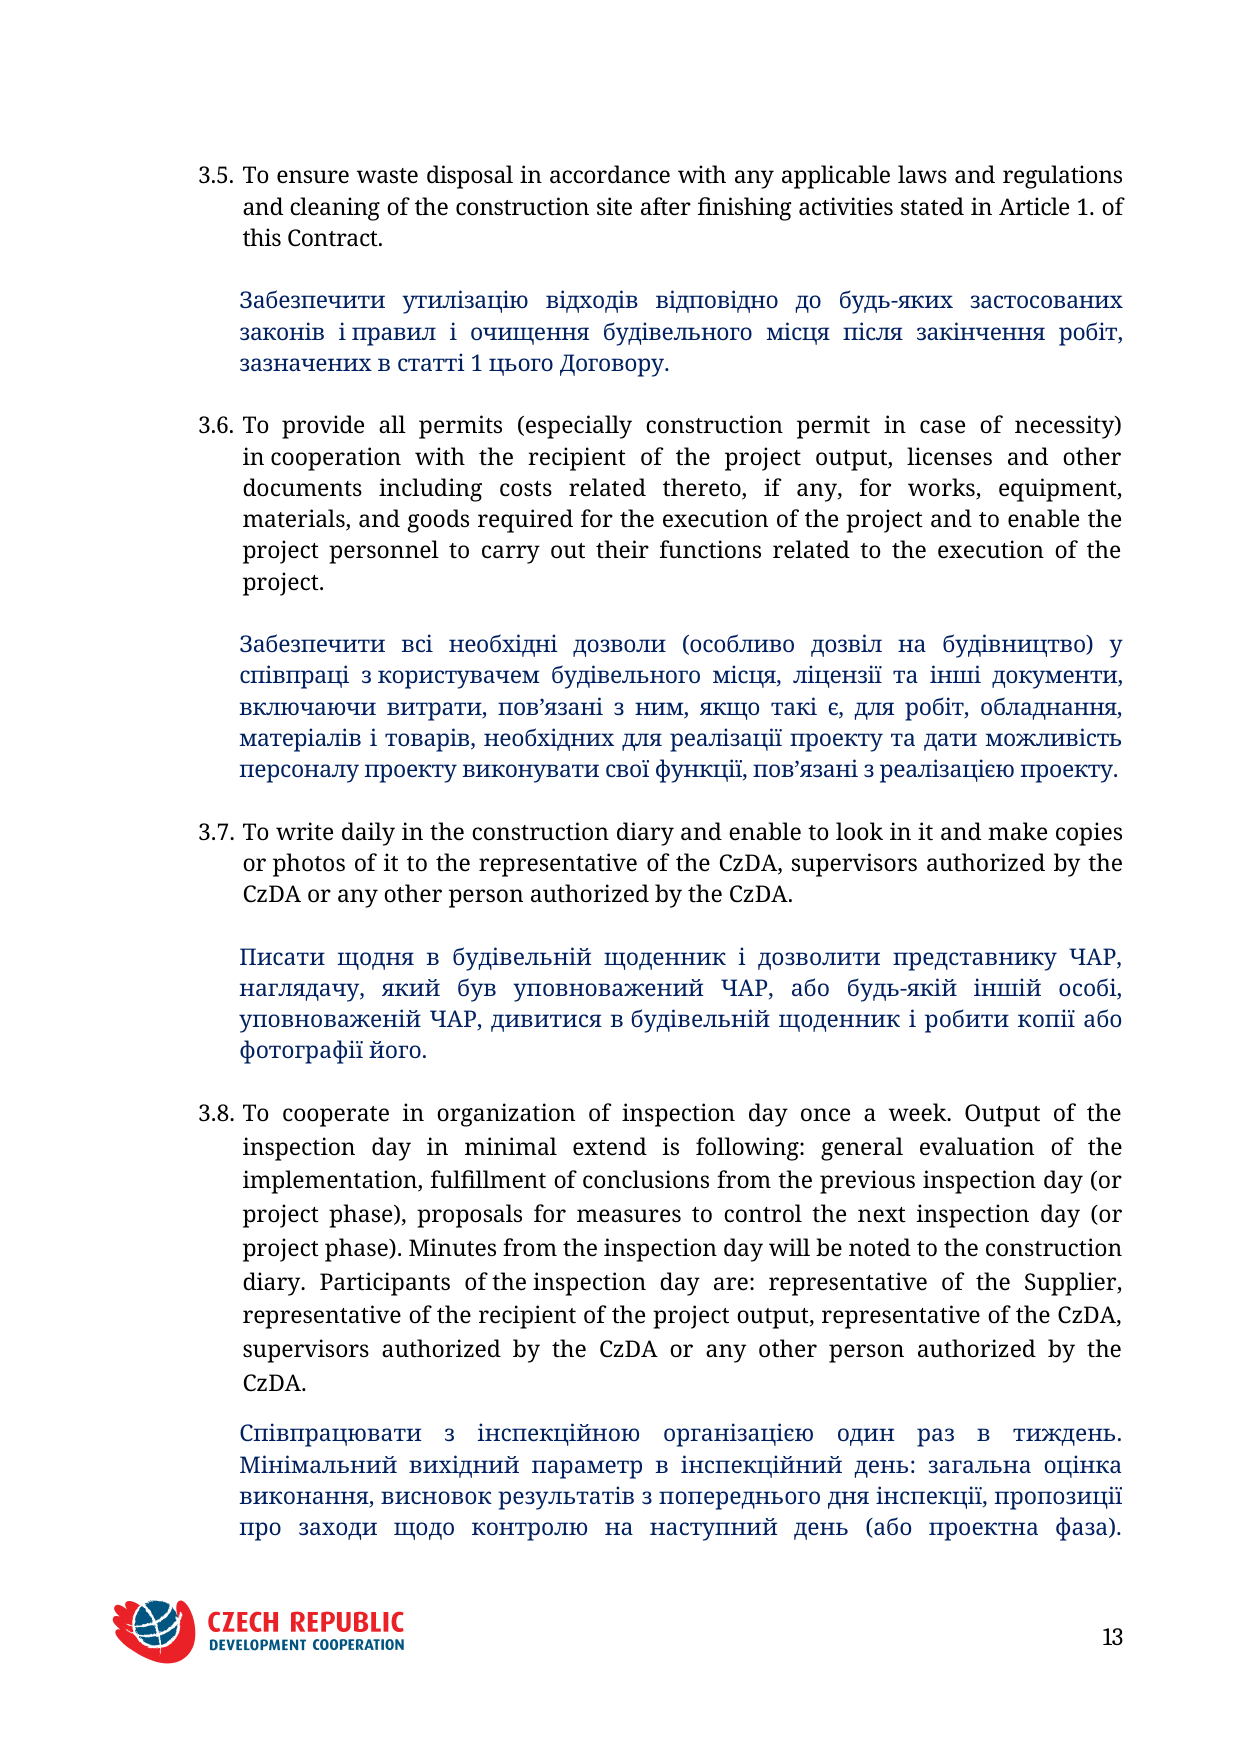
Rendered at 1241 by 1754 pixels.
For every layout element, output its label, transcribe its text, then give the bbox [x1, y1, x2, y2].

list To provide all permits (especially construction permit in case of necessity) in cooperation with the recipient of the project output, licenses and other documents including costs related thereto, if any, for works, equipment, materials, and goods required for the execution of the project and to enable the project personnel to carry out their functions related to the execution of the project. [198, 409, 1123, 597]
picture [93, 1582, 423, 1683]
text Забезпечити утилізацію відходів відповідно до будь-яких застосованих законів і правил і очищення будівельного місця після закінчення робіт, зазначених в статті 1 цього Договору. [239, 284, 1123, 378]
text Забезпечити всі необхідні дозволи (особливо дозвіл на будівництво) у співпраці з користувачем будівельного місця, ліцензії та інші документи, включаючи витрати, пов’язані з ним, якщо такі є, для робіт, обладнання, матеріалів і товарів, необхідних для реалізації проекту та дати можливість персоналу проекту виконувати свої функції, пов’язані з реалізацією проекту. [239, 628, 1123, 784]
text Писати щодня в будівельній щоденник і дозволити представнику ЧАР, наглядачу, який був уповноважений ЧАР, або будь-якій іншій особі, уповноваженій ЧАР, дивитися в будівельній щоденник і робити копії або фотографії його. [239, 941, 1123, 1066]
list To ensure waste disposal in accordance with any applicable laws and regulations and cleaning of the construction site after finishing activities stated in Article 1. of this Contract. [198, 159, 1123, 253]
list To write daily in the construction diary and enable to look in it and make copies or photos of it to the representative of the CzDA, supervisors authorized by the CzDA or any other person authorized by the CzDA. [198, 816, 1123, 909]
list To cooperate in organization of inspection day once a week. Output of the inspection day in minimal extend is following: general evaluation of the implementation, fulfillment of conclusions from the previous inspection day (or project phase), proposals for measures to control the next inspection day (or project phase). Minutes from the inspection day will be noted to the construction diary. Participants of the inspection day are: representative of the Supplier, representative of the recipient of the project output, representative of the CzDA, supervisors authorized by the CzDA or any other person authorized by the CzDA. [198, 1097, 1123, 1398]
